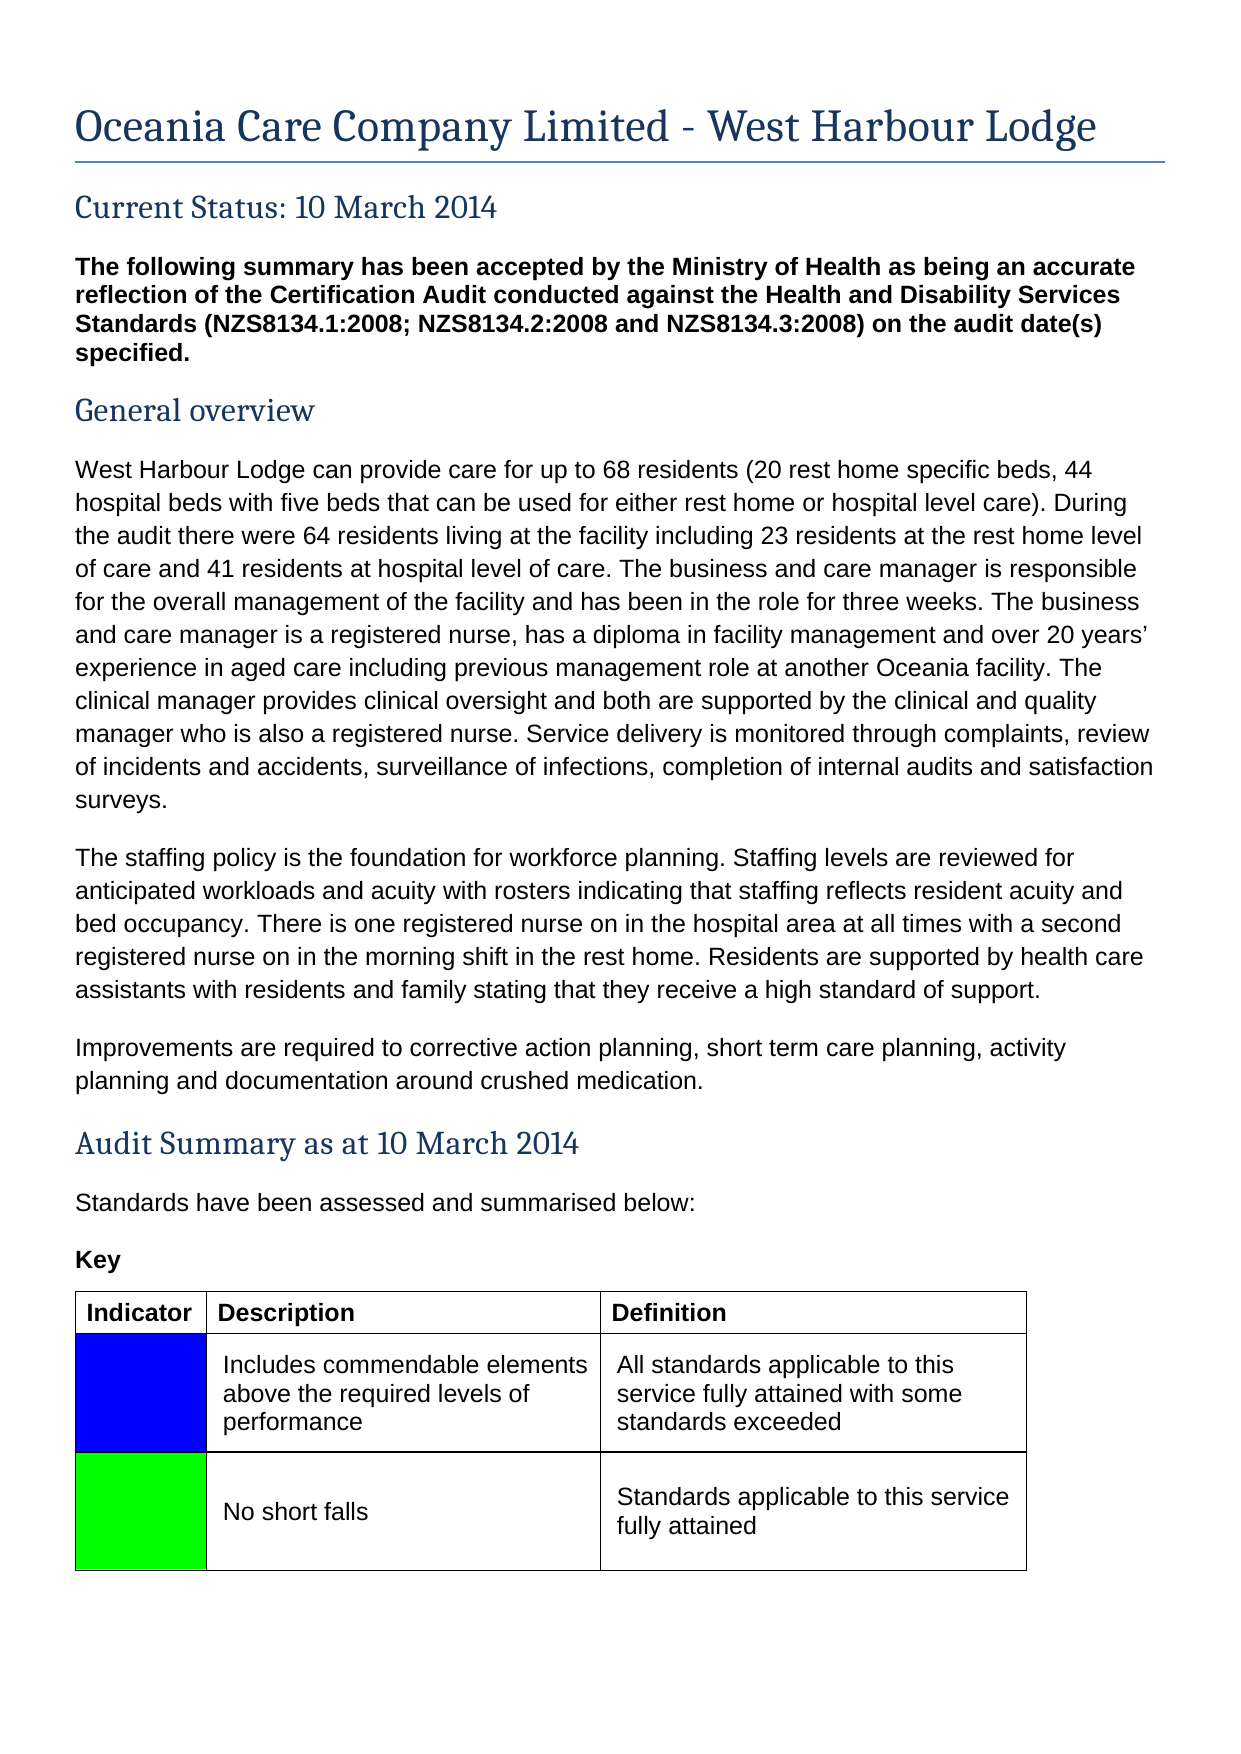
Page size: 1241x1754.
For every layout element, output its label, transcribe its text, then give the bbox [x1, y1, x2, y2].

table_cell [76, 1453, 206, 1569]
table_cell All standards applicable to this service fully attained with some standards exceeded [601, 1334, 1026, 1451]
subtitle Oceania Care Company Limited - West Harbour Lodge [75, 100, 1165, 161]
table_cell No short falls [207, 1453, 600, 1569]
subtitle Audit Summary as at 10 March 2014 [75, 1124, 1165, 1162]
table_header Indicator [76, 1292, 206, 1333]
text The staffing policy is the foundation for workforce planning. Staffing levels are reviewed for anticipated workloads and acuity with rosters indicating that staffing reflects resident acuity and bed occupancy. There is one registered nurse on in the hospital area at all times with a second registered nurse on in the morning shift in the rest home. Residents are supported by health care assistants with residents and family stating that they receive a high standard of support. [75, 843, 1165, 1004]
table_cell [76, 1334, 206, 1451]
table_cell Standards applicable to this service fully attained [601, 1453, 1026, 1569]
text Improvements are required to corrective action planning, short term care planning, activity planning and documentation around crushed medication. [75, 1033, 1165, 1095]
subtitle Key [75, 1246, 1165, 1274]
text The following summary has been accepted by the Ministry of Health as being an accurate reflection of the Certification Audit conducted against the Health and Disability Services Standards (NZS8134.1:2008; NZS8134.2:2008 and NZS8134.3:2008) on the audit date(s) specified. [75, 251, 1165, 366]
subtitle Current Status: 10 March 2014 [75, 188, 1165, 226]
subtitle General overview [75, 391, 1165, 430]
text West Harbour Lodge can provide care for up to 68 residents (20 rest home specific beds, 44 hospital beds with five beds that can be used for either rest home or hospital level care). During the audit there were 64 residents living at the facility including 23 residents at the rest home level of care and 41 residents at hospital level of care. The business and care manager is responsible for the overall management of the facility and has been in the role for three weeks. The business and care manager is a registered nurse, has a diploma in facility management and over 20 years’ experience in aged care including previous management role at another Oceania facility. The clinical manager provides clinical oversight and both are supported by the clinical and quality manager who is also a registered nurse. Service delivery is monitored through complaints, review of incidents and accidents, surveillance of infections, completion of internal audits and satisfaction surveys. [75, 455, 1165, 814]
table_header Definition [601, 1292, 1026, 1333]
table_cell Includes commendable elements above the required levels of performance [207, 1334, 600, 1451]
table_header Description [207, 1292, 600, 1333]
text Standards have been assessed and summarised below: [75, 1187, 1165, 1216]
